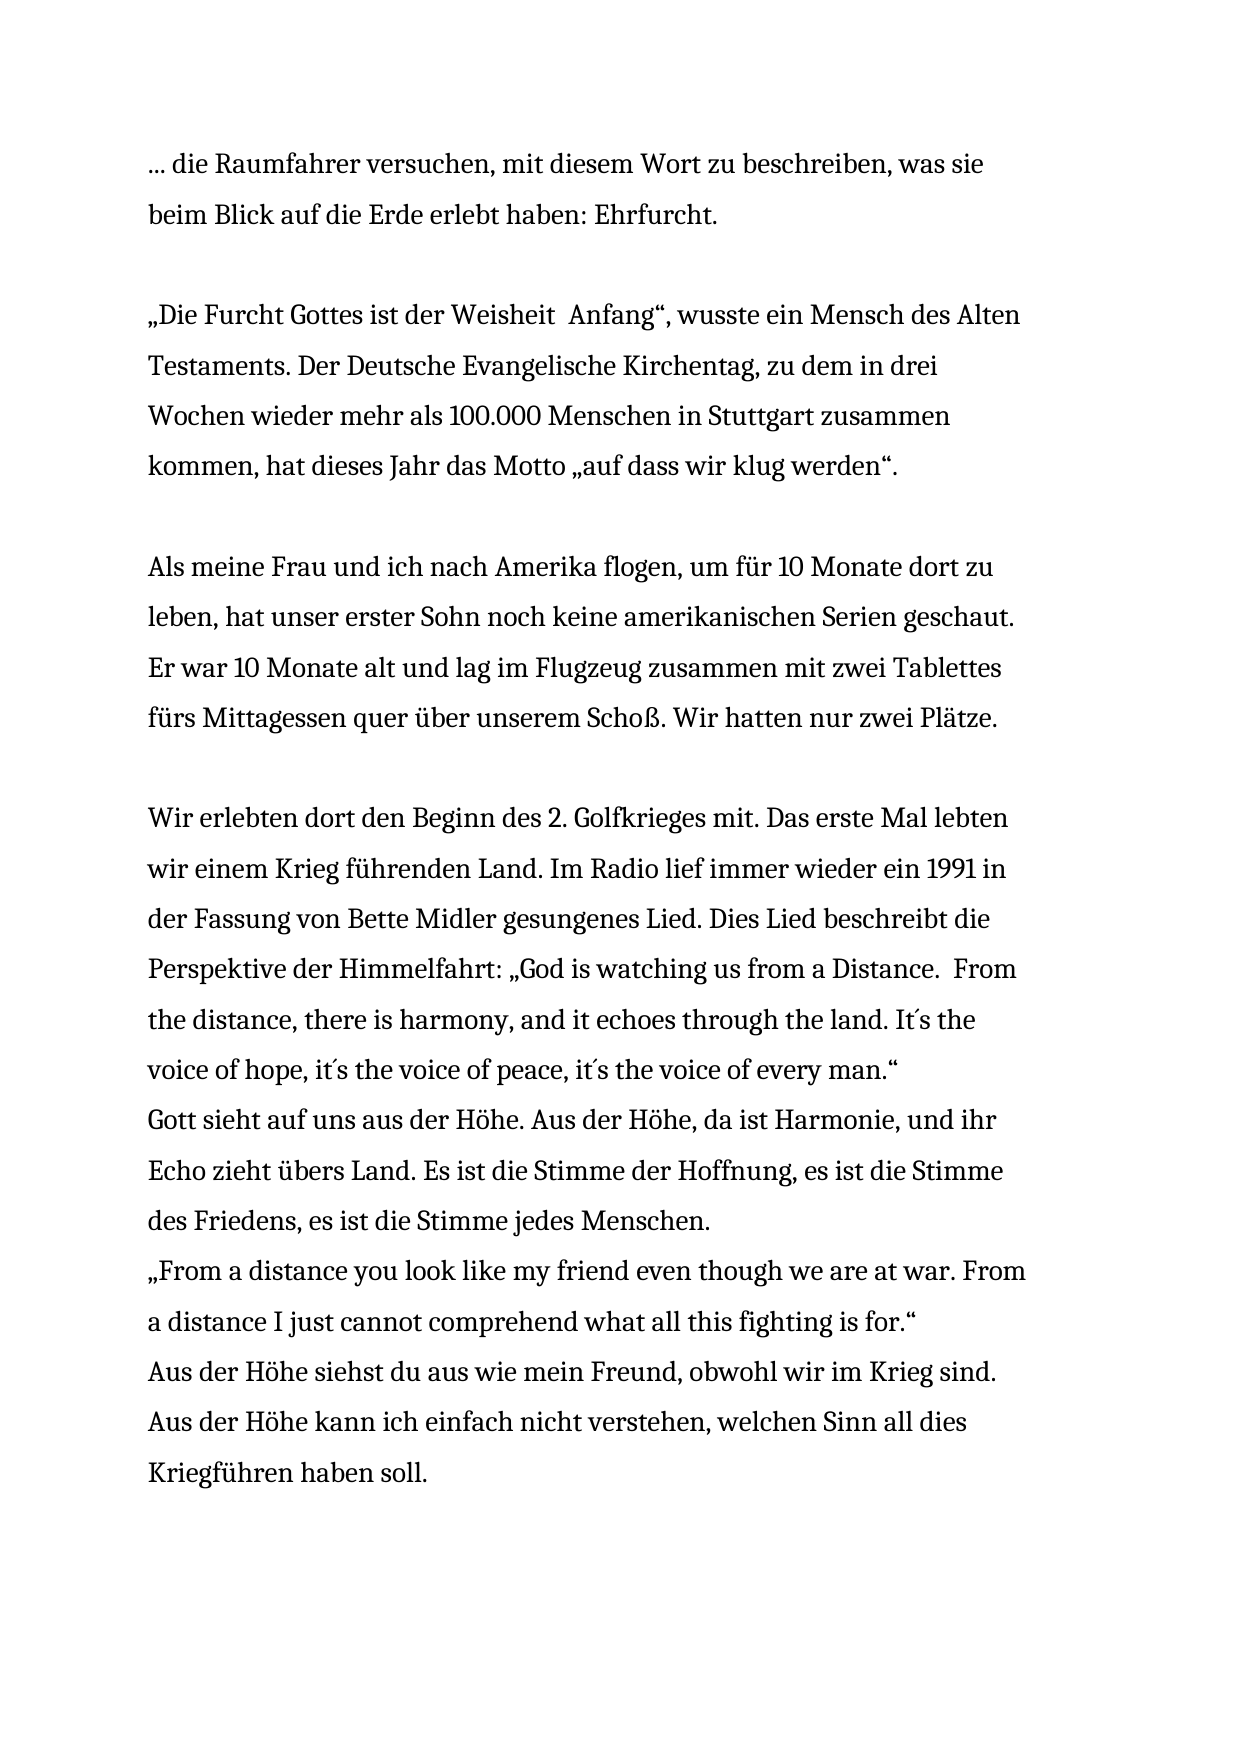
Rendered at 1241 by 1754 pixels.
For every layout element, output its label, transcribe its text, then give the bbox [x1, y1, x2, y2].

text ... die Raumfahrer versuchen, mit diesem Wort zu beschreiben, was sie beim Blick auf die Erde erlebt haben: Ehrfurcht. [148, 148, 1033, 231]
text Gott sieht auf uns aus der Höhe. Aus der Höhe, da ist Harmonie, und ihr Echo zieht übers Land. Es ist die Stimme der Hoffnung, es ist die Stimme des Friedens, es ist die Stimme jedes Menschen. [148, 1103, 1033, 1238]
text Aus der Höhe siehst du aus wie mein Freund, obwohl wir im Krieg sind. Aus der Höhe kann ich einfach nicht verstehen, welchen Sinn all dies Kriegführen haben soll. [148, 1355, 1033, 1489]
text Als meine Frau und ich nach Amerika flogen, um für 10 Monate dort zu leben, hat unser erster Sohn noch keine amerikanischen Serien geschaut. Er war 10 Monate alt und lag im Flugzeug zusammen mit zwei Tablettes fürs Mittagessen quer über unserem Schoß. Wir hatten nur zwei Plätze. [148, 550, 1033, 734]
text „From a distance you look like my friend even though we are at war. From a distance I just cannot comprehend what all this fighting is for.“ [148, 1254, 1033, 1338]
text Wir erlebten dort den Beginn des 2. Golfkrieges mit. Das erste Mal lebten wir einem Krieg führenden Land. Im Radio lief immer wieder ein 1991 in der Fassung von Bette Midler gesungenes Lied. Dies Lied beschreibt die Perspektive der Himmelfahrt: „God is watching us from a Distance. From the distance, there is harmony, and it echoes through the land. It´s the voice of hope, it´s the voice of peace, it´s the voice of every man.“ [148, 802, 1033, 1087]
text „Die Furcht Gottes ist der Weisheit Anfang“, wusste ein Mensch des Alten Testaments. Der Deutsche Evangelische Kirchentag, zu dem in drei Wochen wieder mehr als 100.000 Menschen in Stuttgart zusammen kommen, hat dieses Jahr das Motto „auf dass wir klug werden“. [148, 298, 1033, 483]
